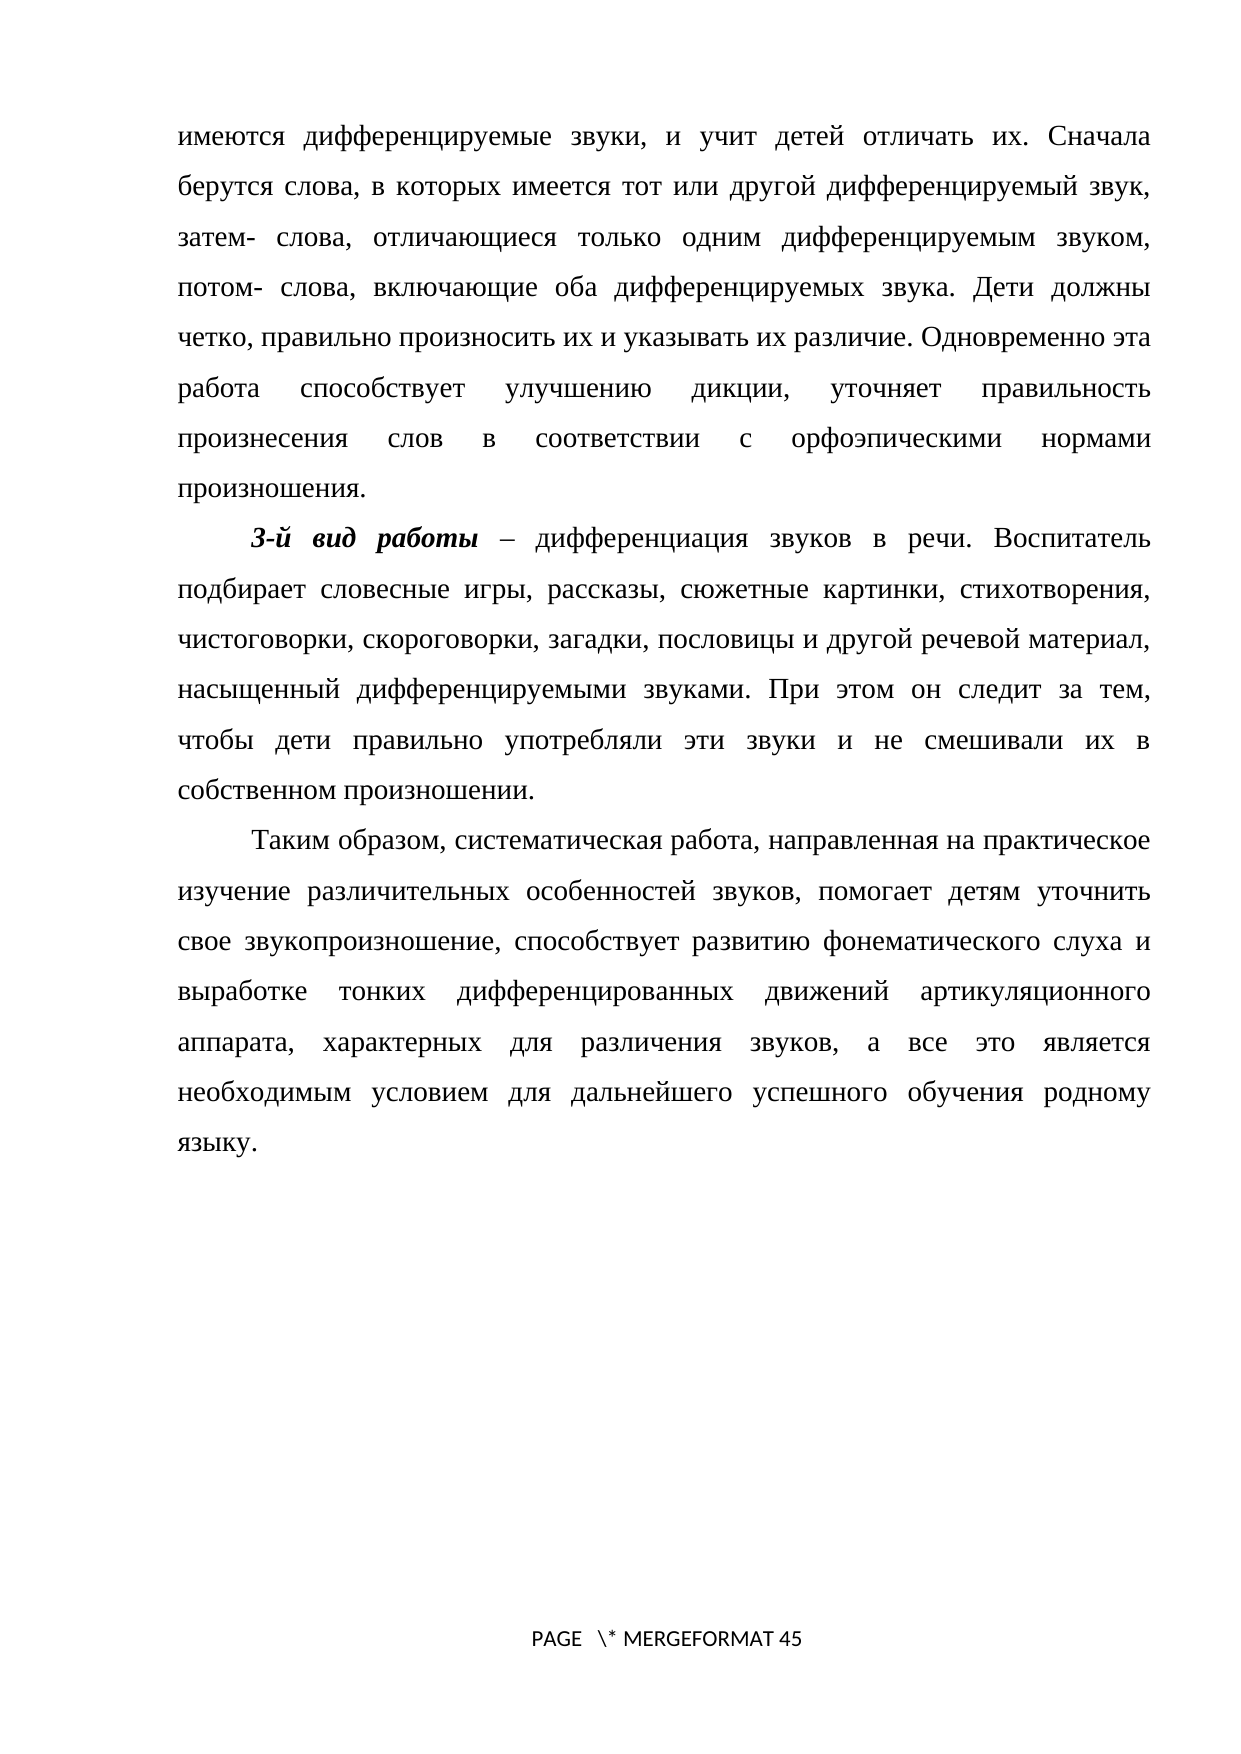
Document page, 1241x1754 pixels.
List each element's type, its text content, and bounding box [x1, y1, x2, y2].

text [177, 118, 1152, 504]
text Таким образом, систематическая работа, направленная на практическое изучение различительных особенностей звуков, помогает детям уточнить свое звукопроизношение, способствует развитию фонематического слуха и выработке тонких дифференцированных движений артикуляционного аппарата, характерных для различения звуков, а все это является необходимым условием для дальнейшего успешного обучения родному языку. [177, 822, 1152, 1158]
text 3-й вид работы – дифференциация звуков в речи. Воспитатель подбирает словесные игры, рассказы, сюжетные картинки, стихотворения, чистоговорки, скороговорки, загадки, пословицы и другой речевой материал, насыщенный дифференцируемыми звуками. При этом он следит за тем, чтобы дети правильно употребляли эти звуки и не смешивали их в собственном произношении. [177, 521, 1152, 806]
